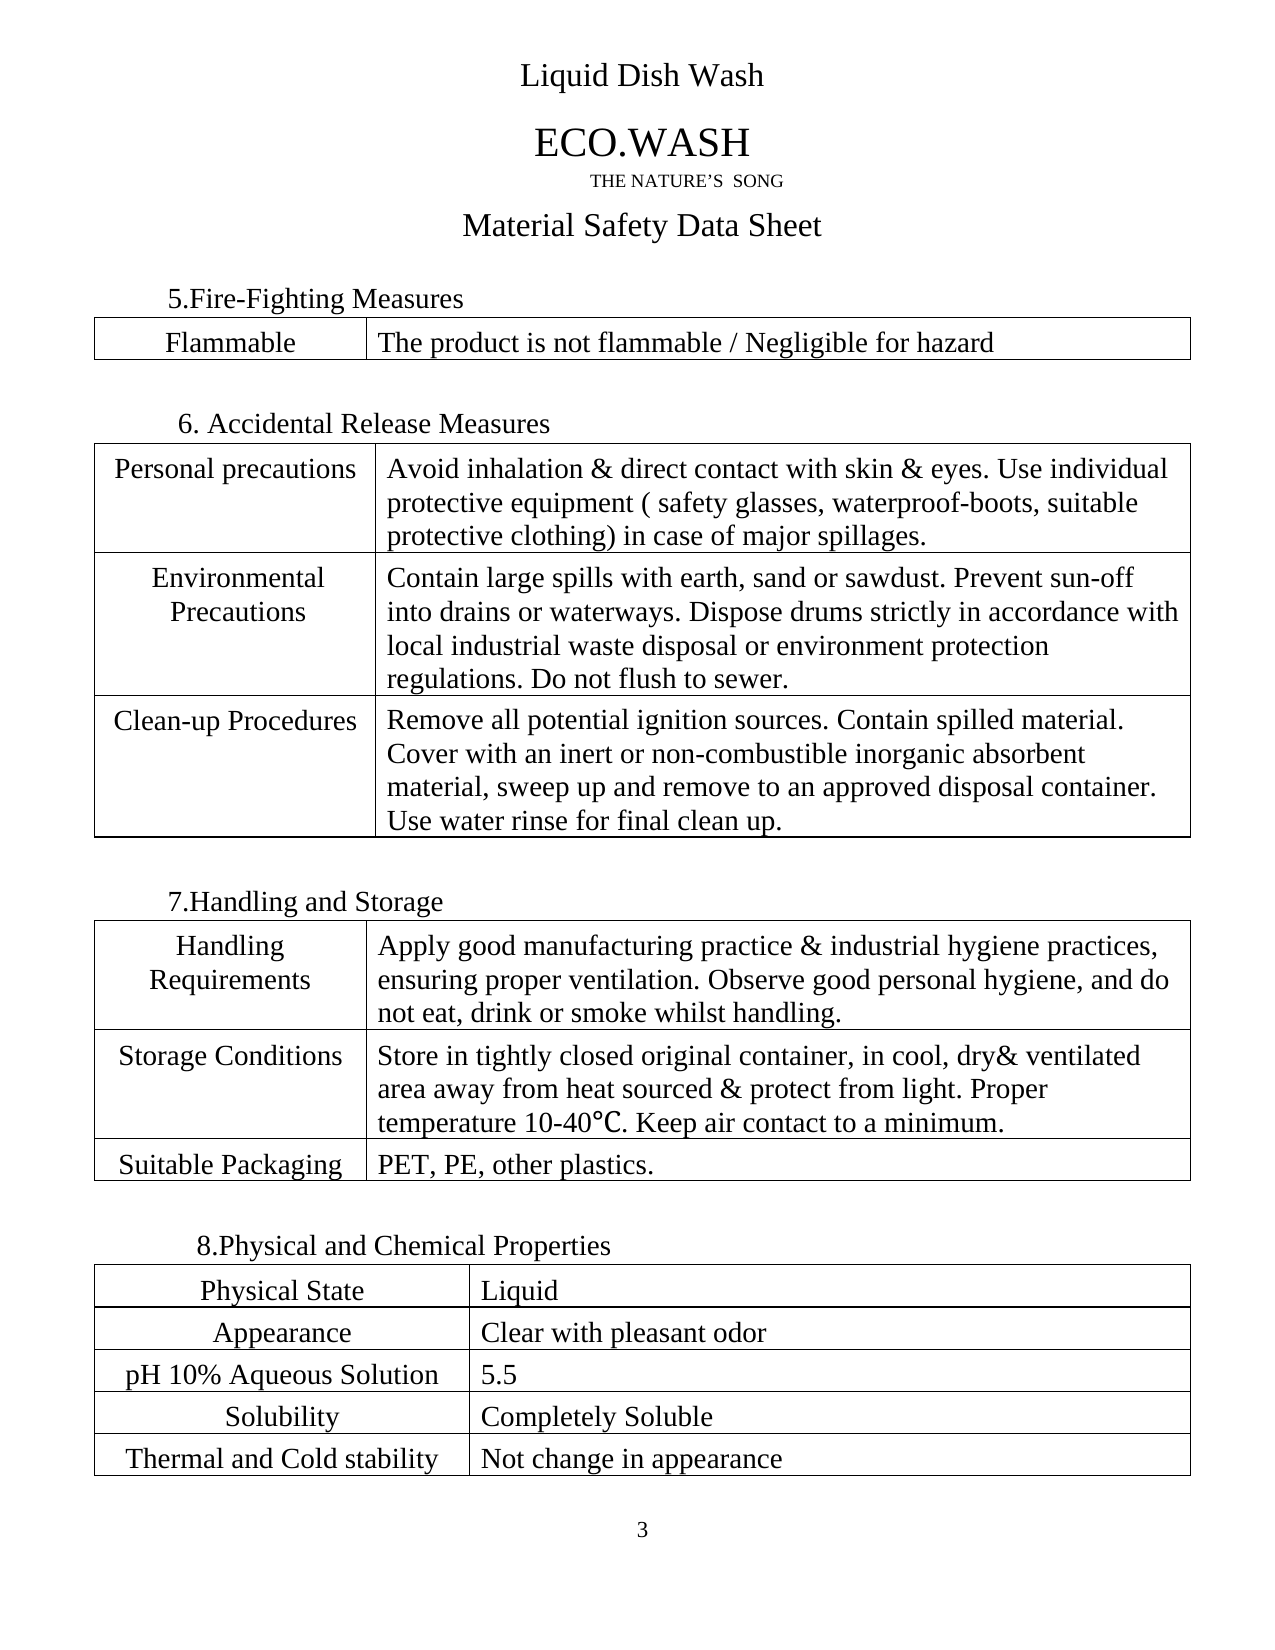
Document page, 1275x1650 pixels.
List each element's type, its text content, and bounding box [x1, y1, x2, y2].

table_header Handling Requirements [95, 921, 366, 1029]
table_cell Suitable Packaging [95, 1139, 366, 1180]
table_cell Store in tightly closed original container, in cool, dry& ventilated area away from heat sourced & protect from light. Proper temperature 10-40℃. Keep air contact to a minimum. [367, 1030, 1190, 1138]
table_cell Solubility [95, 1392, 469, 1433]
table_header Physical State [95, 1265, 469, 1306]
table_cell Remove all potential ignition sources. Contain spilled material. Cover with an inert or non-combustible inorganic absorbent material, sweep up and remove to an approved disposal container. Use water rinse for final clean up. [376, 696, 1190, 836]
table_cell Completely Soluble [470, 1392, 1190, 1433]
table_cell Clean-up Procedures [95, 696, 375, 836]
text 5.Fire-Fighting Measures [167, 281, 1169, 314]
table_cell Contain large spills with earth, sand or sawdust. Prevent sun-off into drains or waterways. Dispose drums strictly in accordance with local industrial waste disposal or environment protection regulations. Do not flush to sewer. [376, 553, 1190, 695]
text 7.Handling and Storage [167, 884, 1169, 917]
table_header Avoid inhalation & direct contact with skin & eyes. Use individual protective equipment ( safety glasses, waterproof-boots, suitable protective clothing) in case of major spillages. [376, 444, 1190, 552]
text 6. Accidental Release Measures [94, 407, 634, 440]
table_header The product is not flammable / Negligible for hazard [367, 318, 1190, 359]
table_cell Clear with pleasant odor [470, 1308, 1190, 1348]
table_cell PET, PE, other plastics. [367, 1139, 1190, 1180]
table_cell Thermal and Cold stability [95, 1434, 469, 1475]
table_cell 5.5 [470, 1350, 1190, 1391]
table_header Flammable [95, 318, 366, 359]
text 8.Physical and Chemical Properties [94, 1228, 611, 1262]
table_cell Appearance [95, 1308, 469, 1348]
table_cell pH 10% Aqueous Solution [95, 1350, 469, 1391]
table_header Apply good manufacturing practice & industrial hygiene practices, ensuring proper ventilation. Observe good personal hygiene, and do not eat, drink or smoke whilst handling. [367, 921, 1190, 1029]
table_header Liquid [470, 1265, 1190, 1306]
table_cell Storage Conditions [95, 1030, 366, 1138]
table_cell Environmental Precautions [95, 553, 375, 695]
table_cell Not change in appearance [470, 1434, 1190, 1475]
table_header Personal precautions [95, 444, 375, 552]
